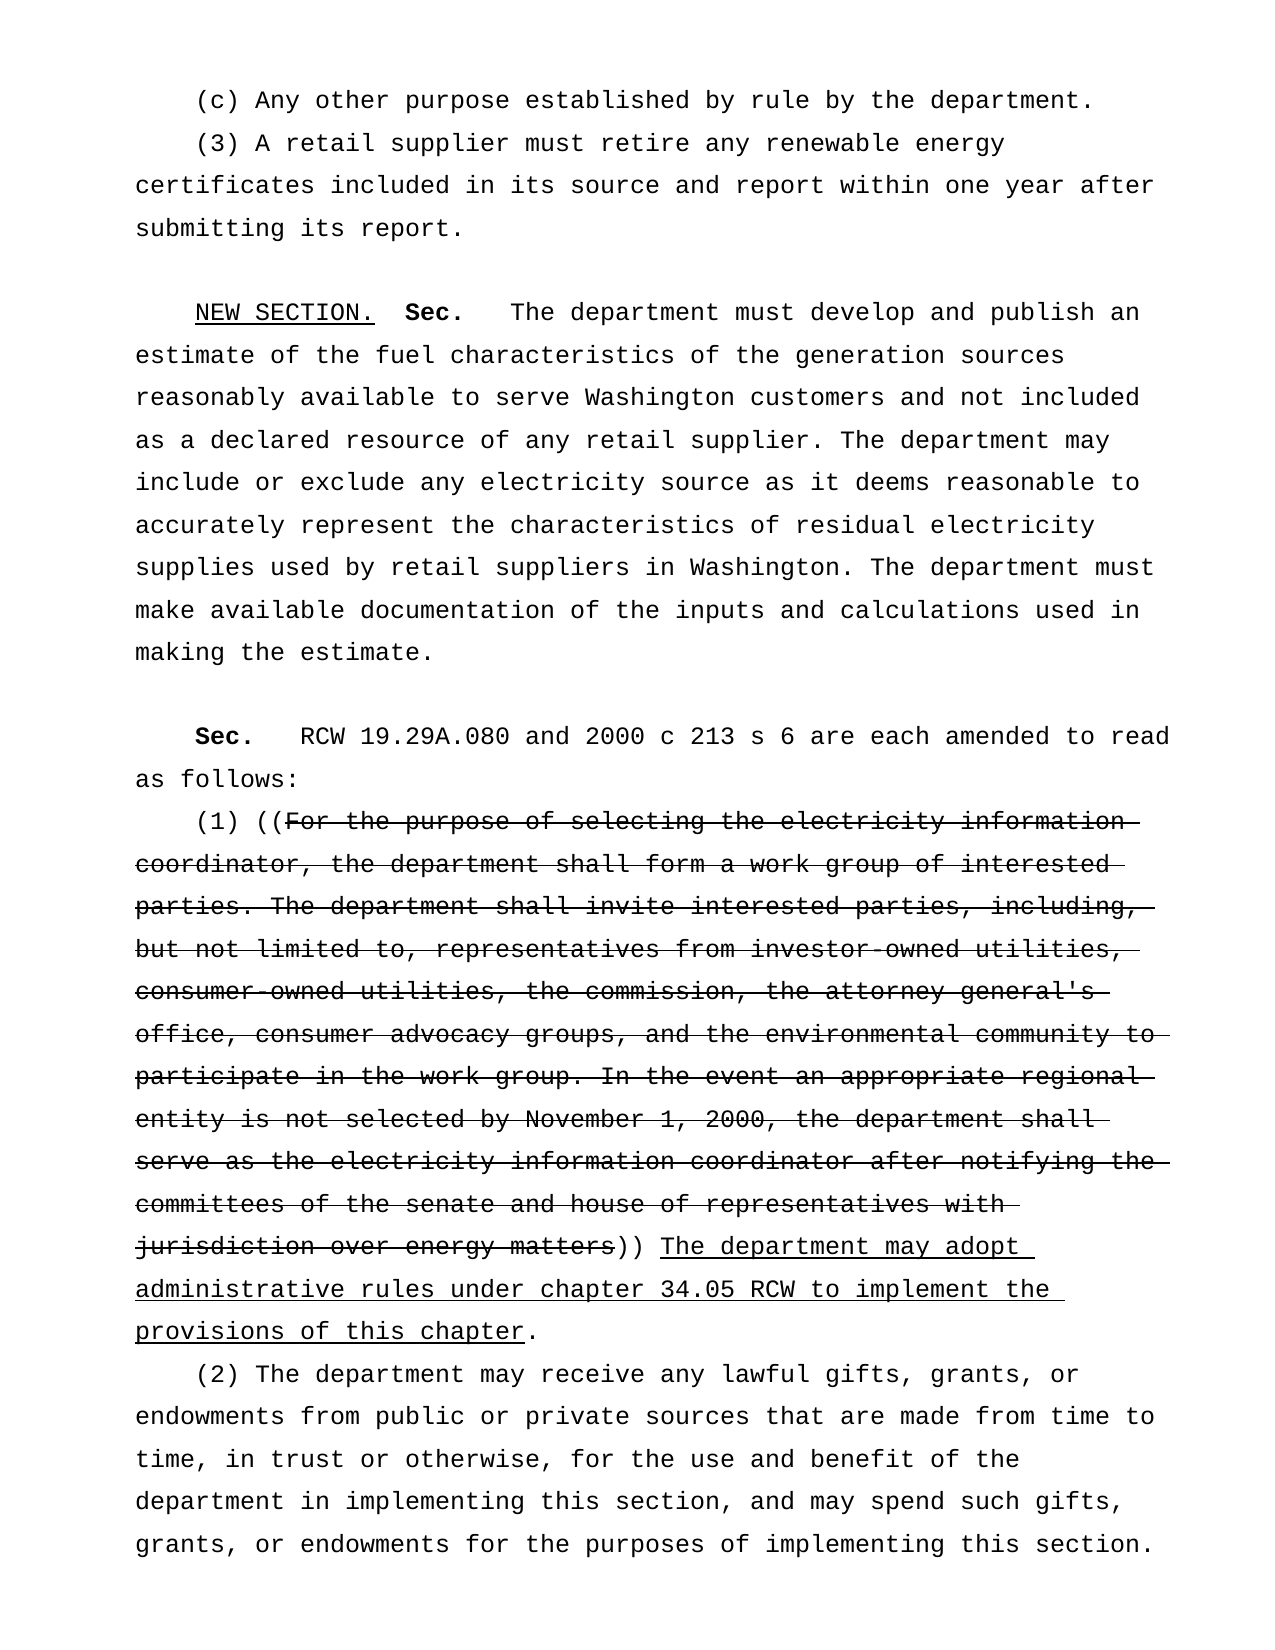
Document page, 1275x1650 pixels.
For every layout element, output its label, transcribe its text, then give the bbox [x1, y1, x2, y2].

text (1) ((For the purpose of selecting the electricity information coordinator, the department shall form a work group of interested parties. The department shall invite interested parties, including, but not limited to, representatives from investor-owned utilities, consumer-owned utilities, the commission, the attorney general's office, consumer advocacy groups, and the environmental community to participate in the work group. In the event an appropriate regional entity is not selected by November 1, 2000, the department shall serve as the electricity information coordinator after notifying the committees of the senate and house of representatives with jurisdiction over energy matters)) The department may adopt administrative rules under chapter 34.05 RCW to implement the provisions of this chapter. [135, 1164, 1170, 1348]
text (3) A retail supplier must retire any renewable energy certificates included in its source and report within one year after submitting its report. [135, 117, 1170, 245]
text Sec. RCW 19.29A.080 and 2000 c 213 s 6 are each amended to read as follows: [135, 711, 1170, 796]
text (1) ((For the purpose of selecting the electricity information coordinator, the department shall form a work group of interested parties. The department shall invite interested parties, including, but not limited to, representatives from investor-owned utilities, consumer-owned utilities, the commission, the attorney general's office, consumer advocacy groups, and the environmental community to participate in the work group. In the event an appropriate regional entity is not selected by November 1, 2000, the department shall serve as the electricity information coordinator after notifying the committees of the senate and house of representatives with jurisdiction over energy matters)) The department may adopt administrative rules under chapter 34.05 RCW to implement the provisions of this chapter. [135, 1036, 1170, 1162]
text (c) Any other purpose established by rule by the department. [135, 75, 1170, 117]
text (2) The department may receive any lawful gifts, grants, or endowments from public or private sources that are made from time to time, in trust or otherwise, for the use and benefit of the department in implementing this section, and may spend such gifts, grants, or endowments for the purposes of implementing this section. [135, 1348, 1170, 1561]
text (1) ((For the purpose of selecting the electricity information coordinator, the department shall form a work group of interested parties. The department shall invite interested parties, including, but not limited to, representatives from investor-owned utilities, consumer-owned utilities, the commission, the attorney general's office, consumer advocacy groups, and the environmental community to participate in the work group. In the event an appropriate regional entity is not selected by November 1, 2000, the department shall serve as the electricity information coordinator after notifying the committees of the senate and house of representatives with jurisdiction over energy matters)) The department may adopt administrative rules under chapter 34.05 RCW to implement the provisions of this chapter. [135, 796, 1170, 1035]
text NEW SECTION. Sec. The department must develop and publish an estimate of the fuel characteristics of the generation sources reasonably available to serve Washington customers and not included as a declared resource of any retail supplier. The department may include or exclude any electricity source as it deems reasonable to accurately represent the characteristics of residual electricity supplies used by retail suppliers in Washington. The department must make available documentation of the inputs and calculations used in making the estimate. [135, 287, 1170, 669]
